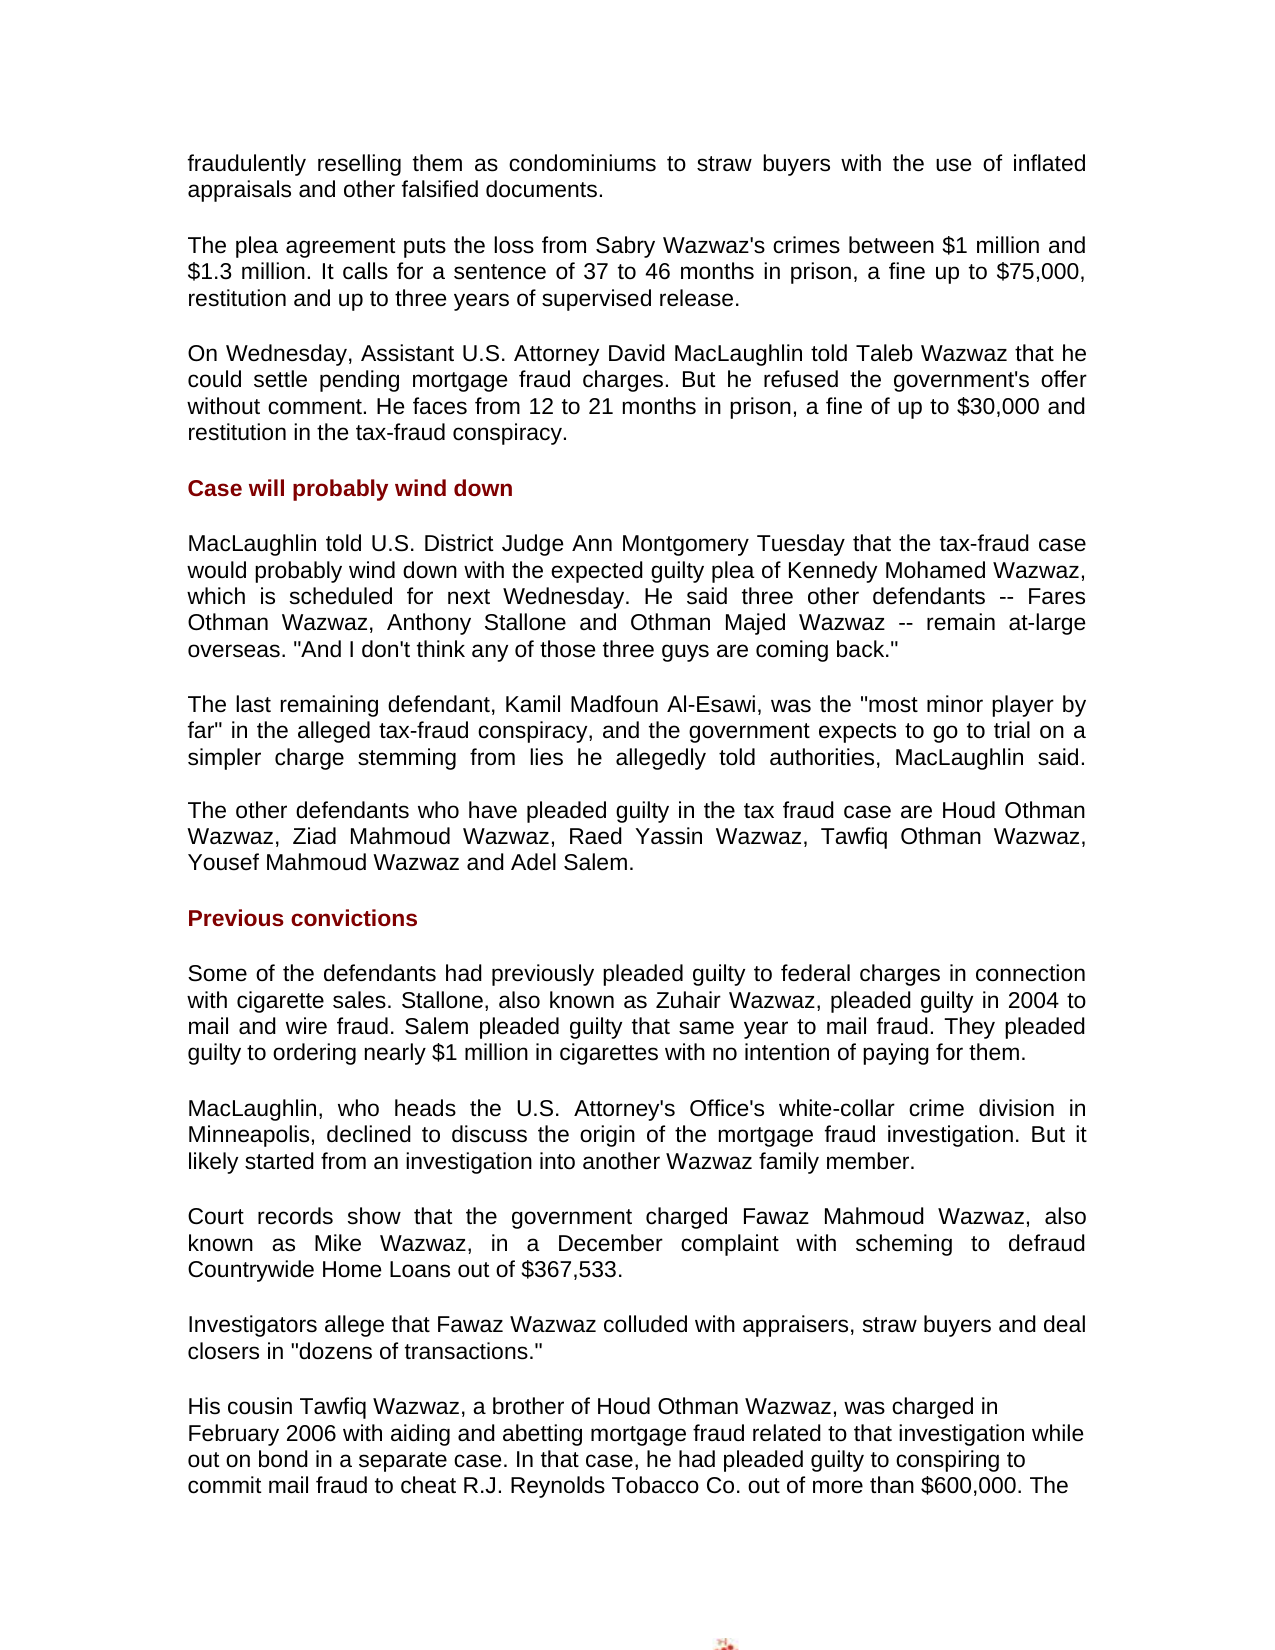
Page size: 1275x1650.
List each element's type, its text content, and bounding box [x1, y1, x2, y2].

text MacLaughlin told U.S. District Judge Ann Montgomery Tuesday that the tax-fraud case would probably wind down with the expected guilty plea of Kennedy Mohamed Wazwaz, which is scheduled for next Wednesday. He said three other defendants -- Fares Othman Wazwaz, Anthony Stallone and Othman Majed Wazwaz -- remain at-large overseas. "And I don't think any of those three guys are coming back." [187, 530, 1087, 662]
text Previous convictions [187, 905, 1087, 931]
picture [712, 1638, 739, 1650]
text Some of the defendants had previously pleaded guilty to federal charges in connection with cigarette sales. Stallone, also known as Zuhair Wazwaz, pleaded guilty in 2004 to mail and wire fraud. pleaded guilty that same year to mail fraud. They pleaded guilty to ordering nearly $1 million in cigarettes with no intention of paying for them. [187, 960, 1087, 1066]
text Court records show that the government charged Fawaz Mahmoud Wazwaz, also known as Mike Wazwaz, in a December complaint with scheming to defraud Countrywide Home Loans out of $367,533. [187, 1203, 1087, 1282]
text Investigators allege that Fawaz Wazwaz colluded with appraisers, straw buyers and deal closers in "dozens of transactions." [187, 1311, 1087, 1364]
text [187, 1393, 1087, 1499]
text The plea agreement puts the loss from Sabry Wazwaz's crimes between $1 million and $1.3 million. It calls for a sentence of 37 to 46 months in prison, a fine up to $75,000, restitution and up to three years of supervised release. [187, 232, 1087, 311]
text The last remaining defendant, Kamil Madfoun Al-Esawi, was the "most minor player by far" in the alleged tax-fraud conspiracy, and the government expects to go to trial on a simpler charge stemming from lies he allegedly told authorities, MacLaughlin said. The other defendants who have pleaded guilty in the tax fraud case are Houd Othman Wazwaz, Ziad Mahmoud Wazwaz, Raed Yassin Wazwaz, Tawfiq Othman Wazwaz, Yousef Mahmoud Wazwaz and Adel Salem. [187, 691, 1087, 876]
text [187, 150, 1087, 203]
text MacLaughlin, who heads the U.S. Attorney's Office's white-collar crime division in , declined to discuss the origin of the mortgage fraud investigation. But it likely started from an investigation into another Wazwaz family member. [187, 1095, 1087, 1174]
text On Wednesday, Assistant U.S. Attorney David MacLaughlin told Taleb Wazwaz that he could settle pending mortgage fraud charges. But he refused the government's offer without comment. He faces from 12 to 21 months in prison, a fine of up to $30,000 and restitution in the tax-fraud conspiracy. [187, 340, 1087, 446]
text Case will probably wind down [187, 475, 1087, 501]
